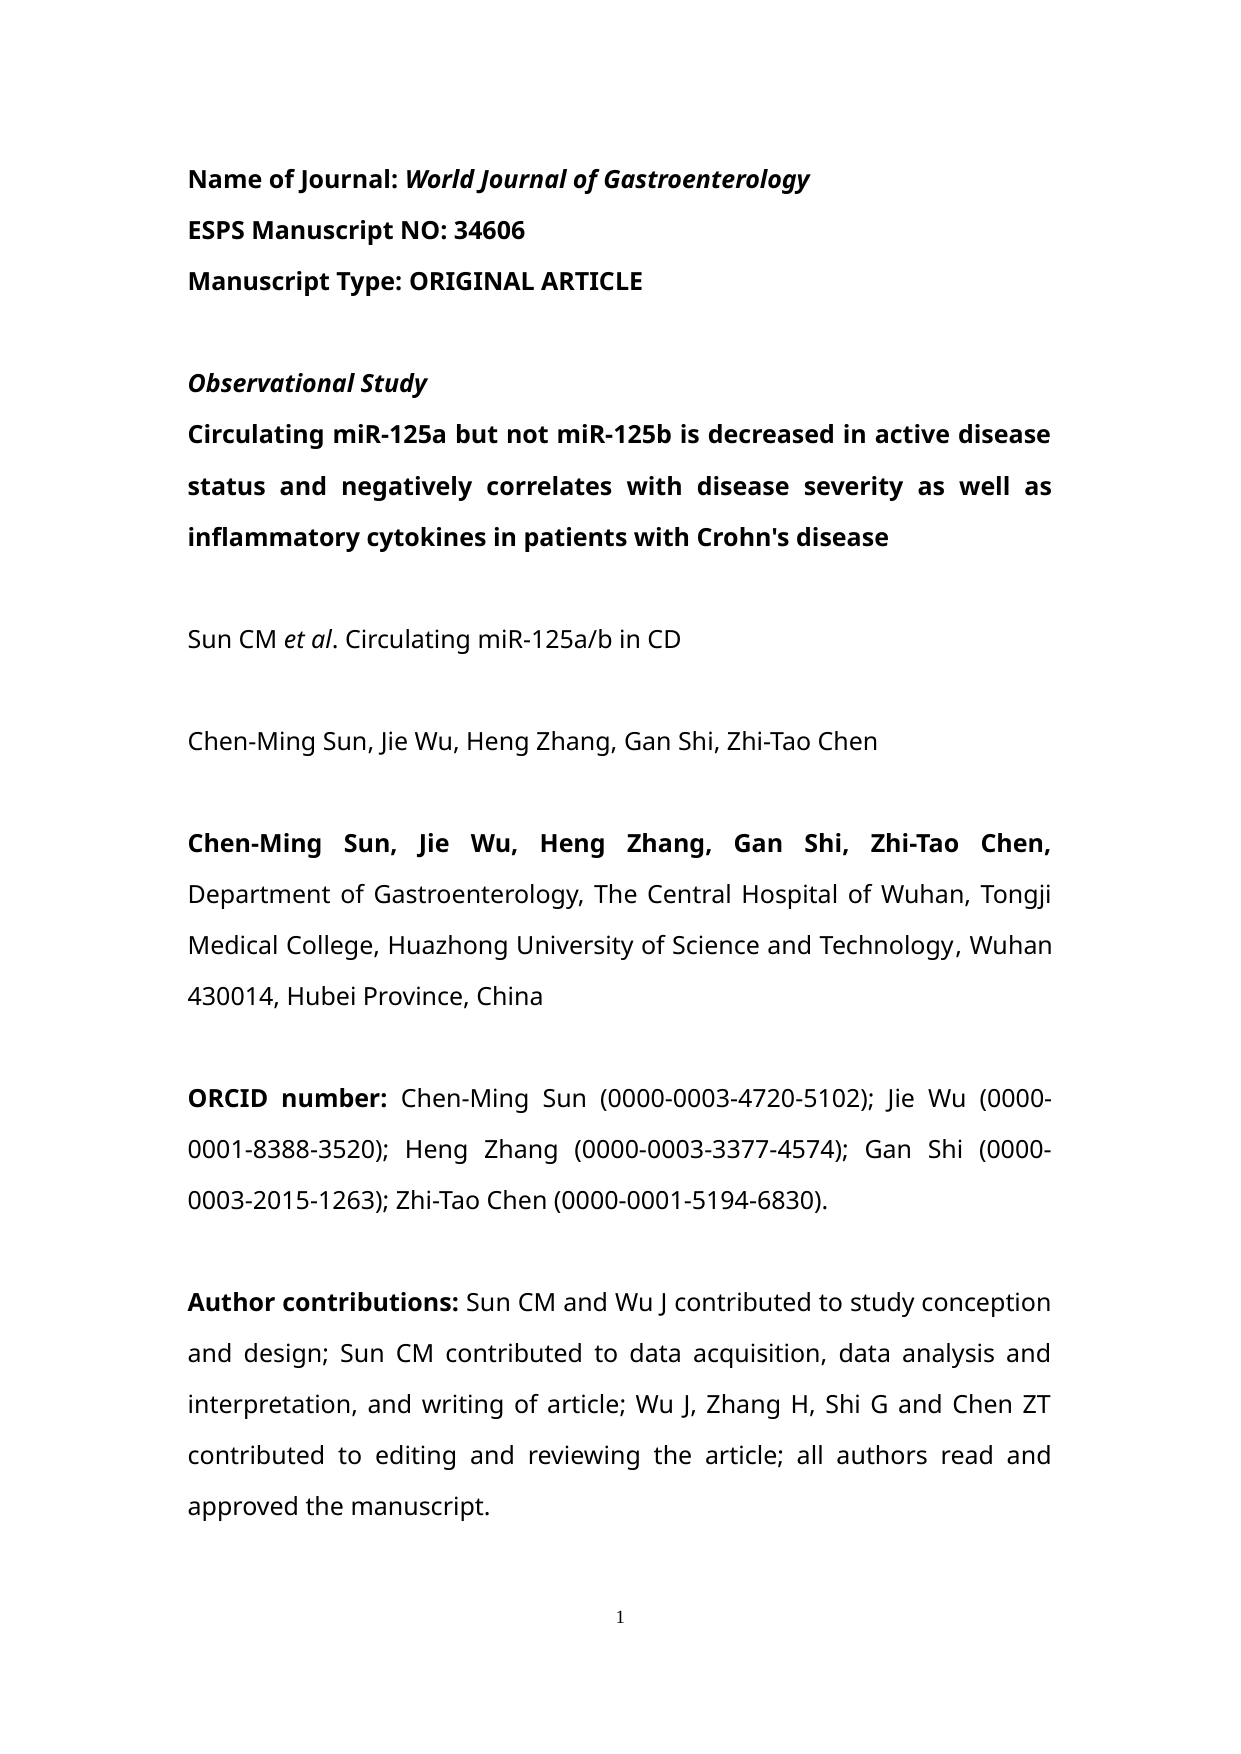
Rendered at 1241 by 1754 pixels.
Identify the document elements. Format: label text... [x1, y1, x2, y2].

text Author contributions: Sun CM and Wu J contributed to study conception and design; Sun CM contributed to data acquisition, data analysis and interpretation, and writing of article; Wu J, Zhang H, Shi G and Chen ZT contributed to editing and reviewing the article; all authors read and approved the manuscript. [187, 1285, 1053, 1523]
text ESPS Manuscript NO: 34606 [187, 213, 1053, 247]
text Chen-Ming Sun, Jie Wu, Heng Zhang, Gan Shi, Zhi-Tao Chen, Department of Gastroenterology, The Central Hospital of Wuhan, Tongji Medical College, Huazhong University of Science and Technology, Wuhan 430014, Hubei Province, China [187, 826, 1053, 1013]
text Observational Study [187, 366, 1053, 400]
text Manuscript Type: Original Article [187, 264, 1053, 298]
text Chen-Ming Sun, Jie Wu, Heng Zhang, Gan Shi, Zhi-Tao Chen [187, 723, 1053, 757]
text Sun CM et al. Circulating miR-125a/b in CD [187, 621, 1053, 655]
text Name of Journal: World Journal of Gastroenterology [187, 162, 1053, 196]
text ORCID number: Chen-Ming Sun (0000-0003-4720-5102); Jie Wu (0000-0001-8388-3520); Heng Zhang (0000-0003-3377-4574); Gan Shi (0000-0003-2015-1263); Zhi-Tao Chen (0000-0001-5194-6830). [187, 1081, 1053, 1217]
text Circulating miR-125a but not miR-125b is decreased in active disease status and negatively correlates with disease severity as well as inflammatory cytokines in patients with Crohn's disease [187, 417, 1053, 553]
